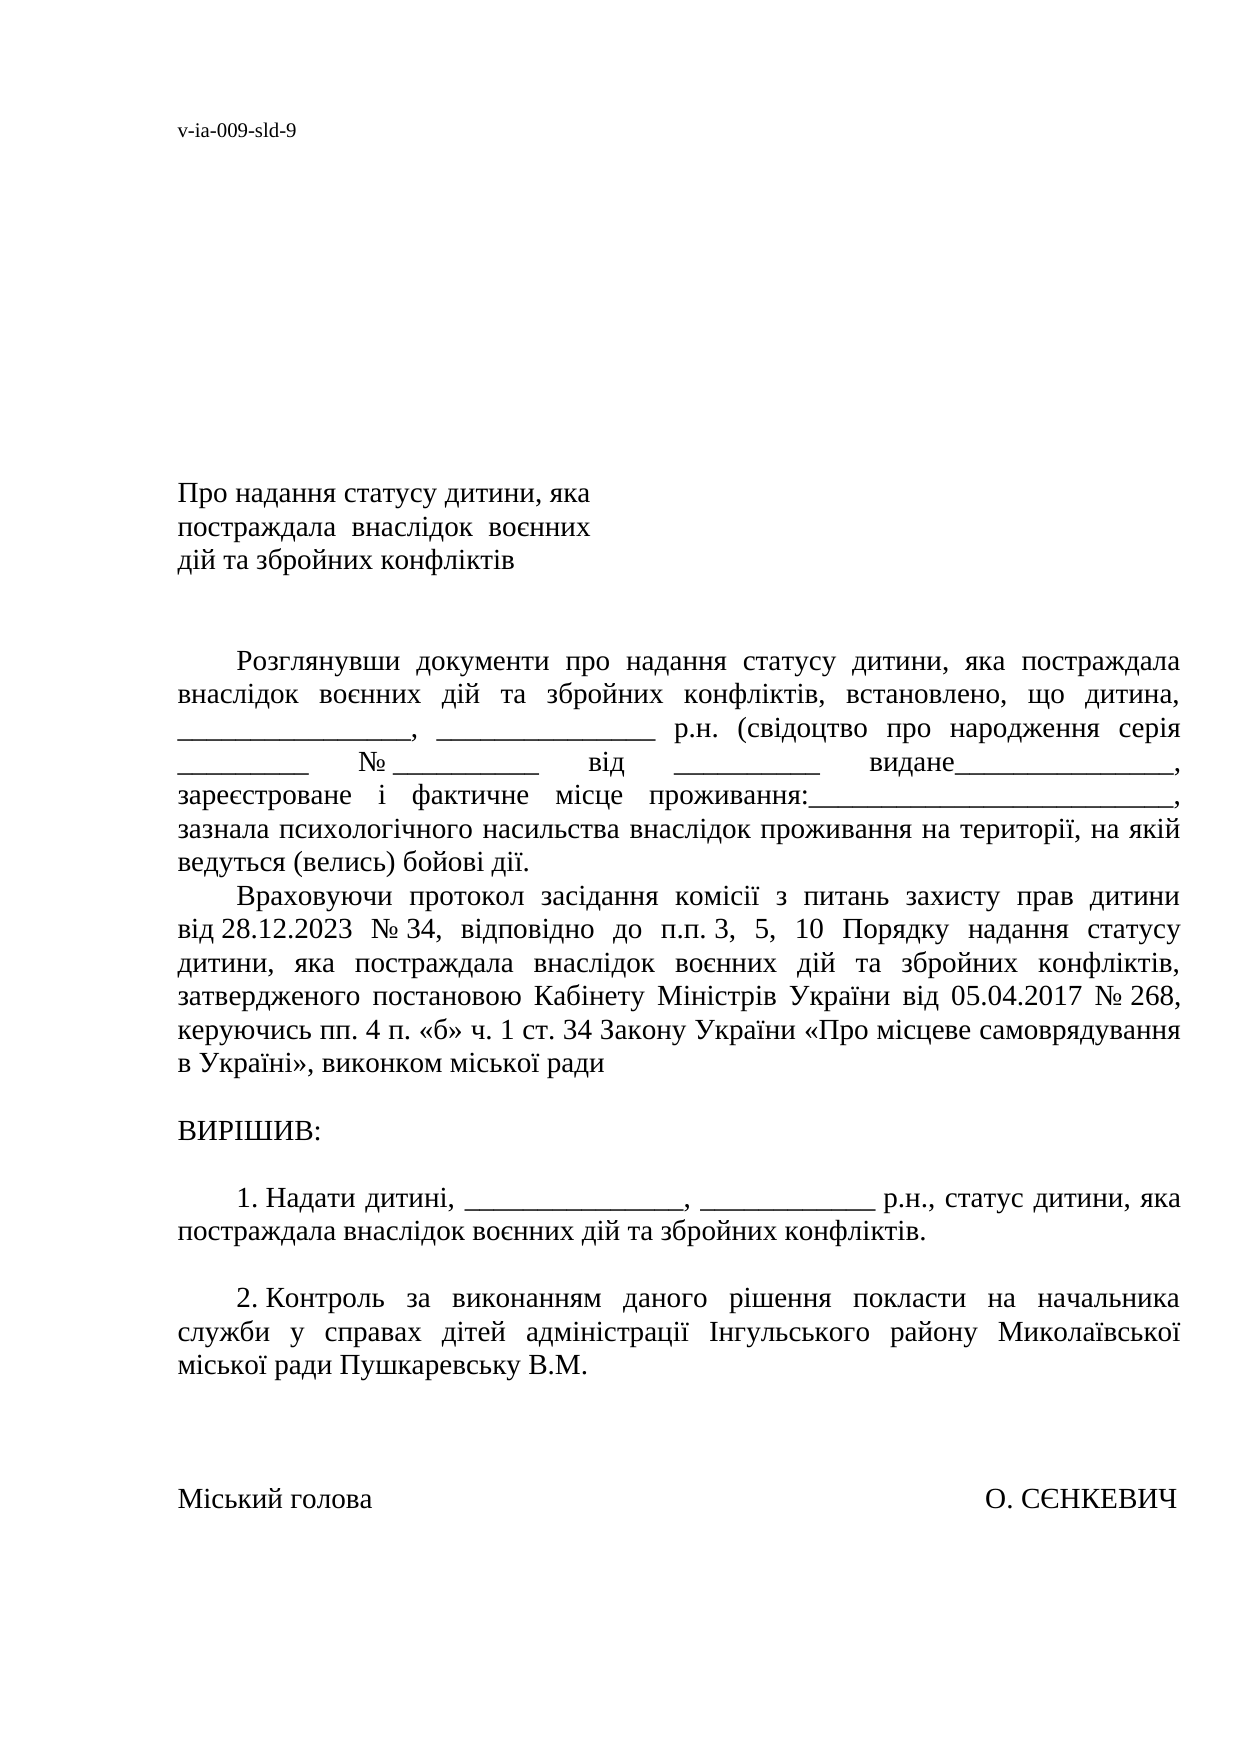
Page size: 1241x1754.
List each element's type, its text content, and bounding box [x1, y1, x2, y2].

text Міський голова О. СЄНКЕВИЧ [177, 1482, 1181, 1515]
text 2. Контроль за виконанням даного рішення покласти на начальника служби у справах дітей адміністрації Інгульського району Миколаївської міської ради Пушкаревську В.М. [177, 1280, 1181, 1381]
text Розглянувши документи про надання статусу дитини, яка постраждала внаслідок воєнних дій та збройних конфліктів, встановлено, що дитина, ________________, _______________ р.н. (свідоцтво про народження серія _________ № __________ від __________ видане_______________, зареєстроване і фактичне місце проживання:_________________________, зазнала психологічного насильства внаслідок проживання на території, на якій ведуться (велись) бойові дії. [177, 643, 1181, 878]
text ВИРІШИВ: [177, 1113, 1181, 1146]
text Враховуючи протокол засідання комісії з питань захисту прав дитини від 28.12.2023 № 34, відповідно до п.п. 3, 5, 10 Порядку надання статусу дитини, яка постраждала внаслідок воєнних дій та збройних конфліктів, затвердженого постановою Кабінету Міністрів України від 05.04.2017 № 268, керуючись пп. 4 п. «б» ч. 1 ст. 34 Закону України «Про місцеве самоврядування в Україні», виконком міської ради [177, 878, 1181, 1079]
text v-іa-009-sld-9 [177, 118, 1181, 142]
text Про надання статусу дитини, яка постраждала внаслідок воєнних дій та збройних конфліктів [177, 475, 591, 576]
text 1. Надати дитині, _______________, ____________ р.н., статус дитини, яка постраждала внаслідок воєнних дій та збройних конфліктів. [177, 1180, 1181, 1247]
